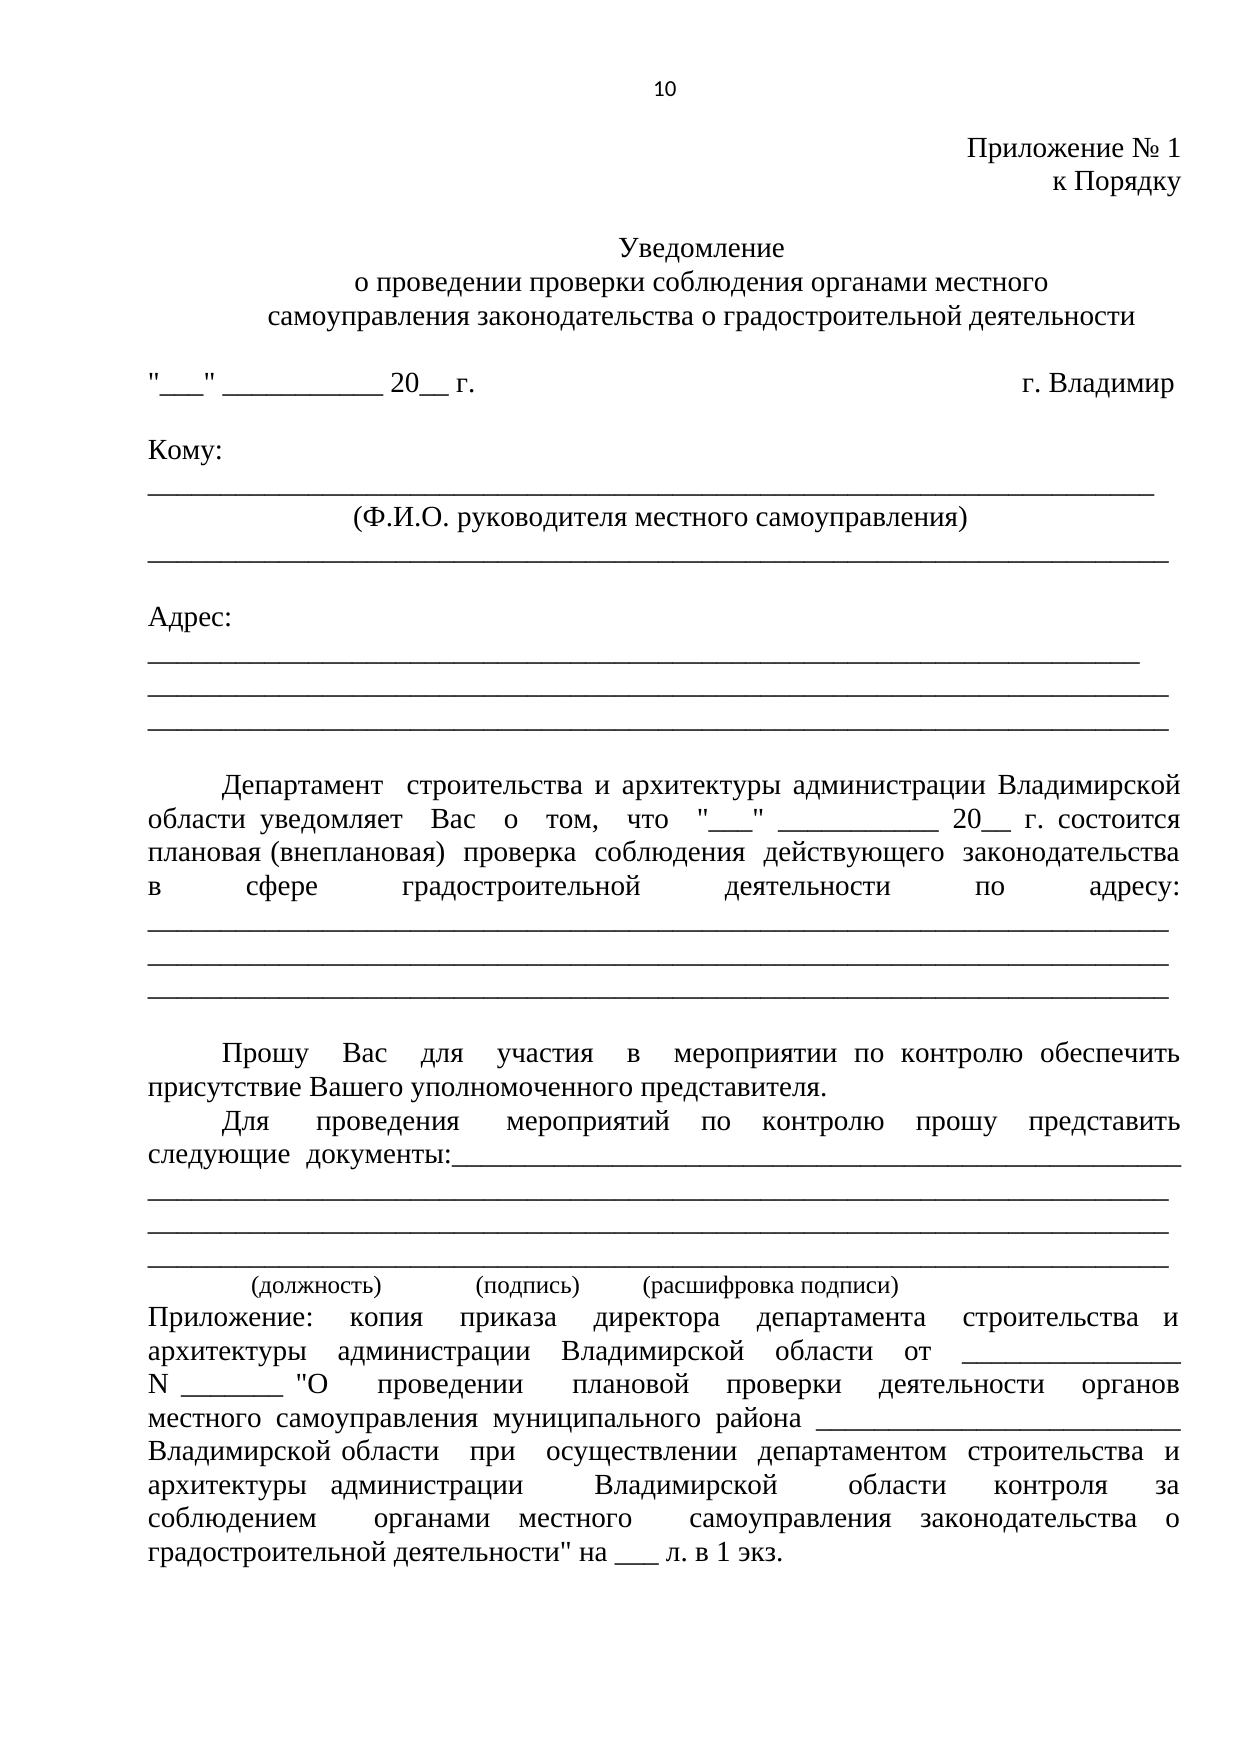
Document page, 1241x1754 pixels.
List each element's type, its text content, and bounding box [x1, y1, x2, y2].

text Прошу Вас для участия в мероприятии по контролю обеспечить присутствие Вашего уполномоченного представителя. [148, 1036, 1181, 1103]
text Кому: _____________________________________________________________________ [148, 432, 1181, 499]
text "___" ___________ 20__ г. г. Владимир [148, 365, 1181, 398]
text Приложение № 1 [148, 130, 1181, 163]
text Уведомление [148, 231, 1181, 264]
text ______________________________________________________________________ [148, 935, 1181, 968]
text самоуправления законодательства о градостроительной деятельности [148, 298, 1181, 331]
text к Порядку [148, 163, 1181, 197]
text ____________________________________________________________________________________________________________________________________________ [148, 1203, 1181, 1270]
text ______________________________________________________________________ [148, 968, 1181, 1002]
text Приложение: копия приказа директора департамента строительства и архитектуры администрации Владимирской области от _______________ N _______ "О проведении плановой проверки деятельности органов местного самоуправления муниципального района _________________________ Владимирской области при осуществлении департаментом строительства и архитектуры администрации Владимирской области контроля за соблюдением органами местного самоуправления законодательства о градостроительной деятельности" на ___ л. в 1 экз. [148, 1299, 1181, 1567]
text ______________________________________________________________________ [148, 700, 1181, 734]
text ______________________________________________________________________ [148, 532, 1181, 566]
text Департамент строительства и архитектуры администрации Владимирской области уведомляет Вас о том, что "___" ___________ 20__ г. состоится плановая (внеплановая) проверка соблюдения действующего законодательства в сфере градостроительной деятельности по адресу: ______________________________________________________________________ [148, 767, 1181, 935]
text (должность) (подпись) (расшифровка подписи) [148, 1270, 1181, 1299]
text о проведении проверки соблюдения органами местного [148, 264, 1181, 298]
text (Ф.И.О. руководителя местного самоуправления) [148, 499, 1181, 532]
text Для проведения мероприятий по контролю прошу представить следующие документы:__________________________________________________ ______________________________________________________________________ [148, 1103, 1181, 1203]
text ______________________________________________________________________ [148, 667, 1181, 700]
text Адрес: ____________________________________________________________________ [148, 599, 1181, 667]
